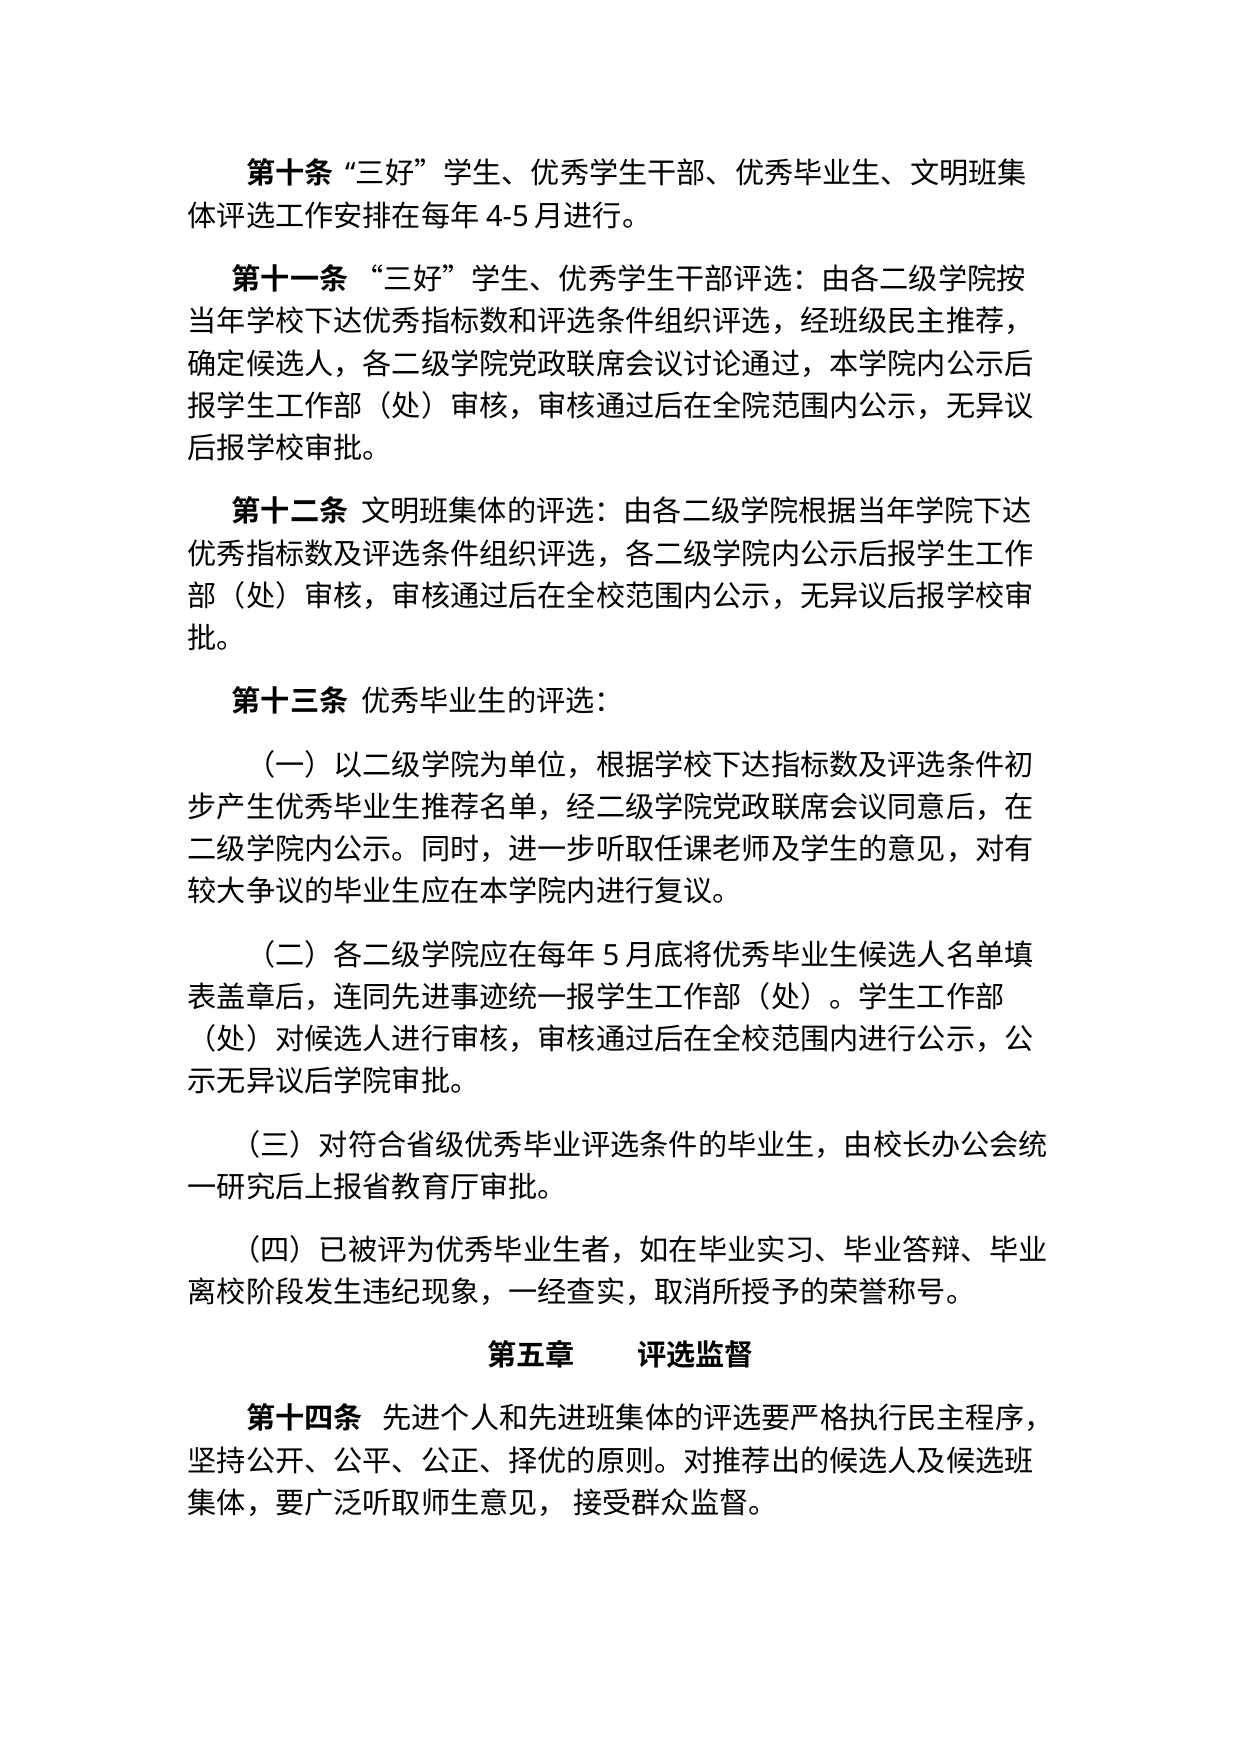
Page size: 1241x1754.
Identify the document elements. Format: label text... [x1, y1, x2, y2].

text （二）各二级学院应在每年 5月底将优秀毕业生候选人名单填表盖章后，连同先进事迹统一报学生工作部（处）。学生工作部（处）对候选人进行审核，审核通过后在全校范围内进行公示，公示无异议后学院审批。 [187, 931, 1053, 1100]
text 第十三条 优秀毕业生的评选： [187, 678, 1053, 720]
text （一）以二级学院为单位，根据学校下达指标数及评选条件初步产生优秀毕业生推荐名单，经二级学院党政联席会议同意后，在二级学院内公示。同时，进一步听取任课老师及学生的意见，对有较大争议的毕业生应在本学院内进行复议。 [187, 741, 1053, 910]
text 第十四条 先进个人和先进班集体的评选要严格执行民主程序，坚持公开、公平、公正、择优的原则。对推荐出的候选人及候选班集体，要广泛听取师生意见， 接受群众监督。 [187, 1395, 1053, 1522]
text 第十二条 文明班集体的评选：由各二级学院根据当年学院下达优秀指标数及评选条件组织评选，各二级学院内公示后报学生工作部（处）审核，审核通过后在全校范围内公示，无异议后报学校审批。 [187, 488, 1053, 657]
text 第十一条 “三好”学生、优秀学生干部评选：由各二级学院按当年学校下达优秀指标数和评选条件组织评选，经班级民主推荐，确定候选人，各二级学院党政联席会议讨论通过，本学院内公示后报学生工作部（处）审核，审核通过后在全院范围内公示，无异议后报学校审批。 [187, 256, 1053, 467]
text 第十条 “三好”学生、优秀学生干部、优秀毕业生、文明班集体评选工作安排在每年 4-5月进行。 [187, 150, 1053, 235]
text 第五章 评选监督 [187, 1332, 1053, 1374]
text （四）已被评为优秀毕业生者，如在毕业实习、毕业答辩、毕业离校阶段发生违纪现象，一经查实，取消所授予的荣誉称号。 [187, 1227, 1053, 1311]
text （三）对符合省级优秀毕业评选条件的毕业生，由校长办公会统一研究后上报省教育厅审批。 [187, 1121, 1053, 1206]
